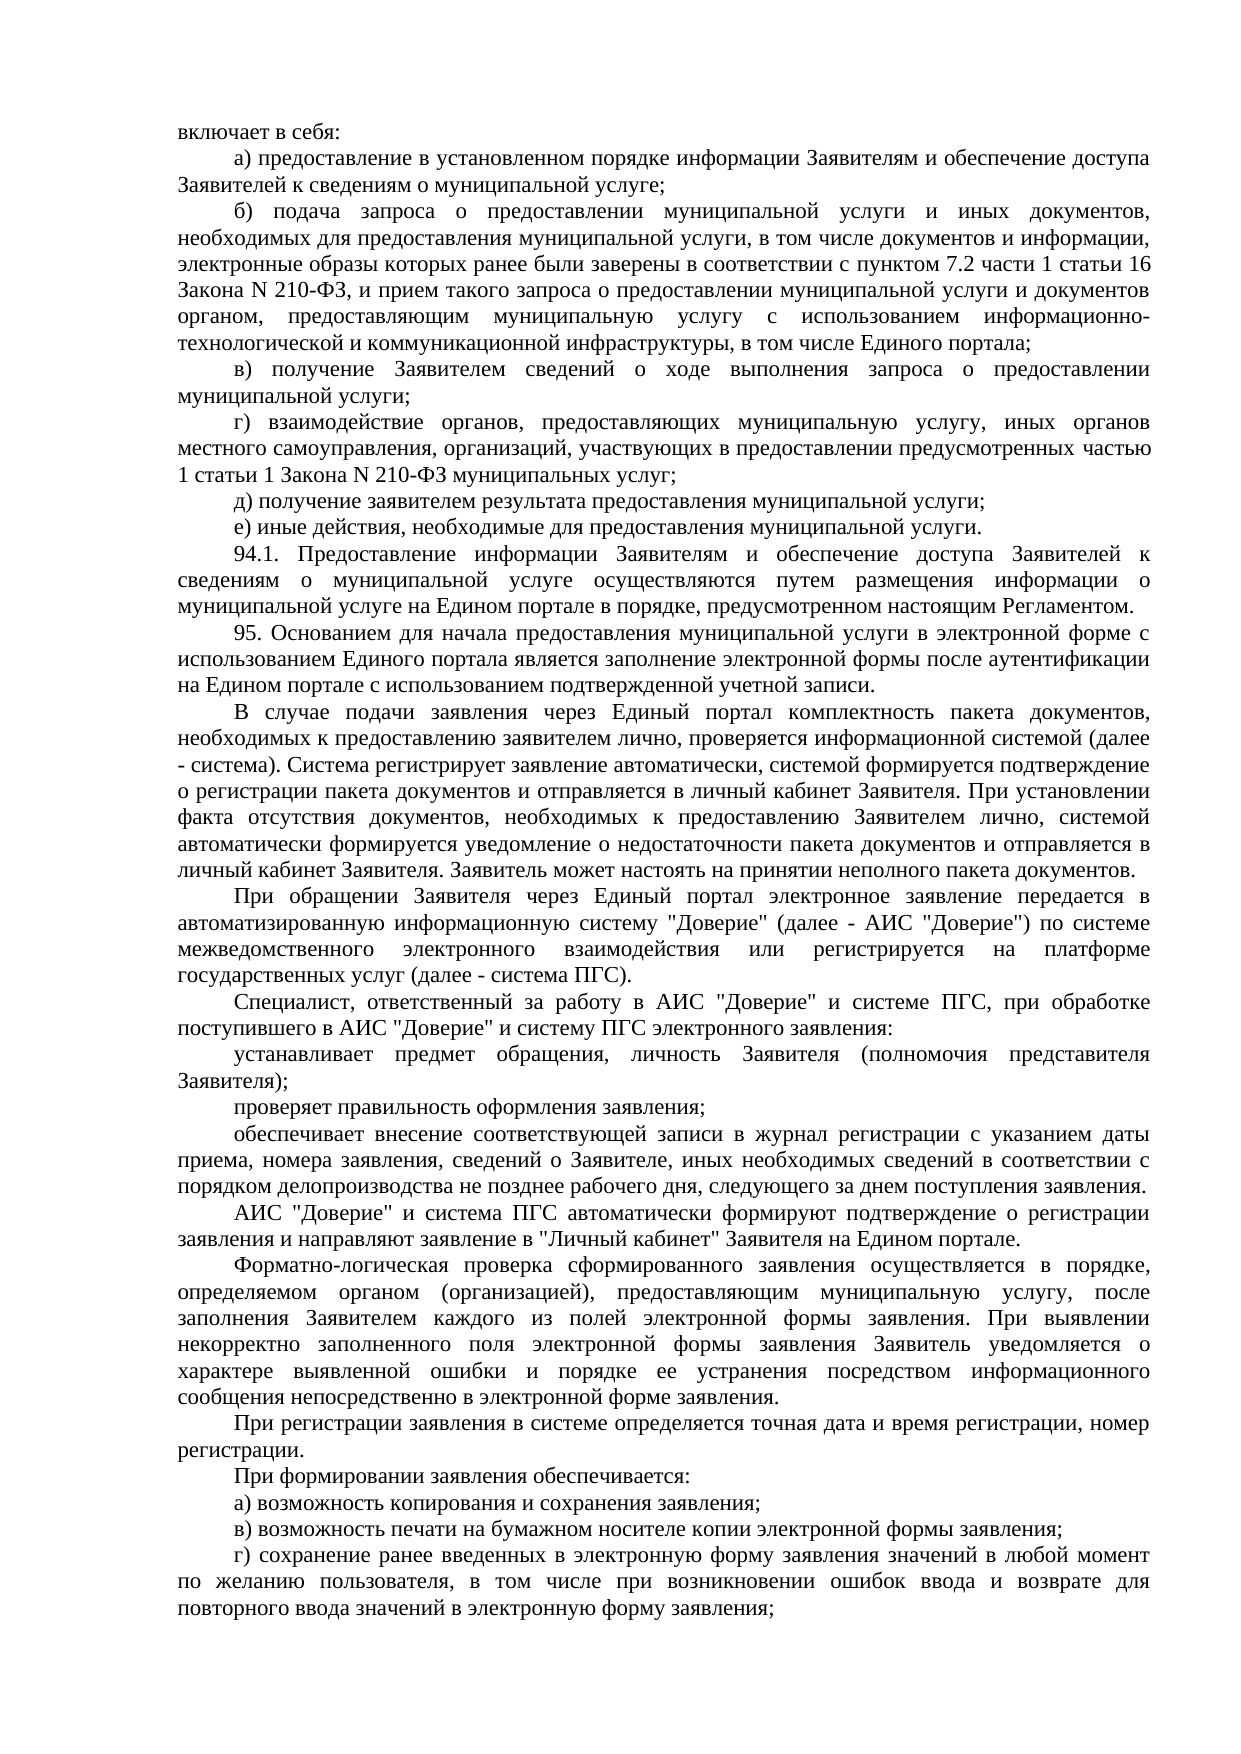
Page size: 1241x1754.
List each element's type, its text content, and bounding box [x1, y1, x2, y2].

text 95. Основанием для начала предоставления муниципальной услуги в электронной форме с использованием Единого портала является заполнение электронной формы после аутентификации на Едином портале с использованием подтвержденной учетной записи. [177, 619, 1152, 698]
text устанавливает предмет обращения, личность Заявителя (полномочия представителя Заявителя); [177, 1041, 1152, 1093]
text е) иные действия, необходимые для предоставления муниципальной услуги. [177, 513, 1152, 540]
text г) сохранение ранее введенных в электронную форму заявления значений в любой момент по желанию пользователя, в том числе при возникновении ошибок ввода и возврате для повторного ввода значений в электронную форму заявления; [177, 1541, 1152, 1620]
text обеспечивает внесение соответствующей записи в журнал регистрации с указанием даты приема, номера заявления, сведений о Заявителе, иных необходимых сведений в соответствии с порядком делопроизводства не позднее рабочего дня, следующего за днем поступления заявления. [177, 1119, 1152, 1199]
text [177, 118, 1152, 144]
text а) предоставление в установленном порядке информации Заявителям и обеспечение доступа Заявителей к сведениям о муниципальной услуге; [177, 144, 1152, 197]
text В случае подачи заявления через Единый портал комплектность пакета документов, необходимых к предоставлению заявителем лично, проверяется информационной системой (далее - система). Система регистрирует заявление автоматически, системой формируется подтверждение о регистрации пакета документов и отправляется в личный кабинет Заявителя. При установлении факта отсутствия документов, необходимых к предоставлению Заявителем лично, системой автоматически формируется уведомление о недостаточности пакета документов и отправляется в личный кабинет Заявителя. Заявитель может настоять на принятии неполного пакета документов. [177, 698, 1152, 882]
text д) получение заявителем результата предоставления муниципальной услуги; [177, 487, 1152, 513]
text а) возможность копирования и сохранения заявления; [177, 1488, 1152, 1515]
text 94.1. Предоставление информации Заявителям и обеспечение доступа Заявителей к сведениям о муниципальной услуге осуществляются путем размещения информации о муниципальной услуге на Едином портале в порядке, предусмотренном настоящим Регламентом. [177, 540, 1152, 619]
text в) получение Заявителем сведений о ходе выполнения запроса о предоставлении муниципальной услуги; [177, 355, 1152, 408]
text При регистрации заявления в системе определяется точная дата и время регистрации, номер регистрации. [177, 1409, 1152, 1462]
text г) взаимодействие органов, предоставляющих муниципальную услугу, иных органов местного самоуправления, организаций, участвующих в предоставлении предусмотренных частью 1 статьи 1 Закона N 210-ФЗ муниципальных услуг; [177, 408, 1152, 487]
text Специалист, ответственный за работу в АИС "Доверие" и системе ПГС, при обработке поступившего в АИС "Доверие" и систему ПГС электронного заявления: [177, 988, 1152, 1041]
text в) возможность печати на бумажном носителе копии электронной формы заявления; [177, 1515, 1152, 1541]
text При обращении Заявителя через Единый портал электронное заявление передается в автоматизированную информационную систему "Доверие" (далее - АИС "Доверие") по системе межведомственного электронного взаимодействия или регистрируется на платформе государственных услуг (далее - система ПГС). [177, 882, 1152, 988]
text АИС "Доверие" и система ПГС автоматически формируют подтверждение о регистрации заявления и направляют заявление в "Личный кабинет" Заявителя на Едином портале. [177, 1199, 1152, 1251]
text Форматно-логическая проверка сформированного заявления осуществляется в порядке, определяемом органом (организацией), предоставляющим муниципальную услугу, после заполнения Заявителем каждого из полей электронной формы заявления. При выявлении некорректно заполненного поля электронной формы заявления Заявитель уведомляется о характере выявленной ошибки и порядке ее устранения посредством информационного сообщения непосредственно в электронной форме заявления. [177, 1251, 1152, 1409]
text При формировании заявления обеспечивается: [177, 1462, 1152, 1488]
text б) подача запроса о предоставлении муниципальной услуги и иных документов, необходимых для предоставления муниципальной услуги, в том числе документов и информации, электронные образы которых ранее были заверены в соответствии с пунктом 7.2 части 1 статьи 16 Закона N 210-ФЗ, и прием такого запроса о предоставлении муниципальной услуги и документов органом, предоставляющим муниципальную услугу с использованием информационно-технологической и коммуникационной инфраструктуры, в том числе Единого портала; [177, 197, 1152, 355]
text проверяет правильность оформления заявления; [177, 1093, 1152, 1119]
